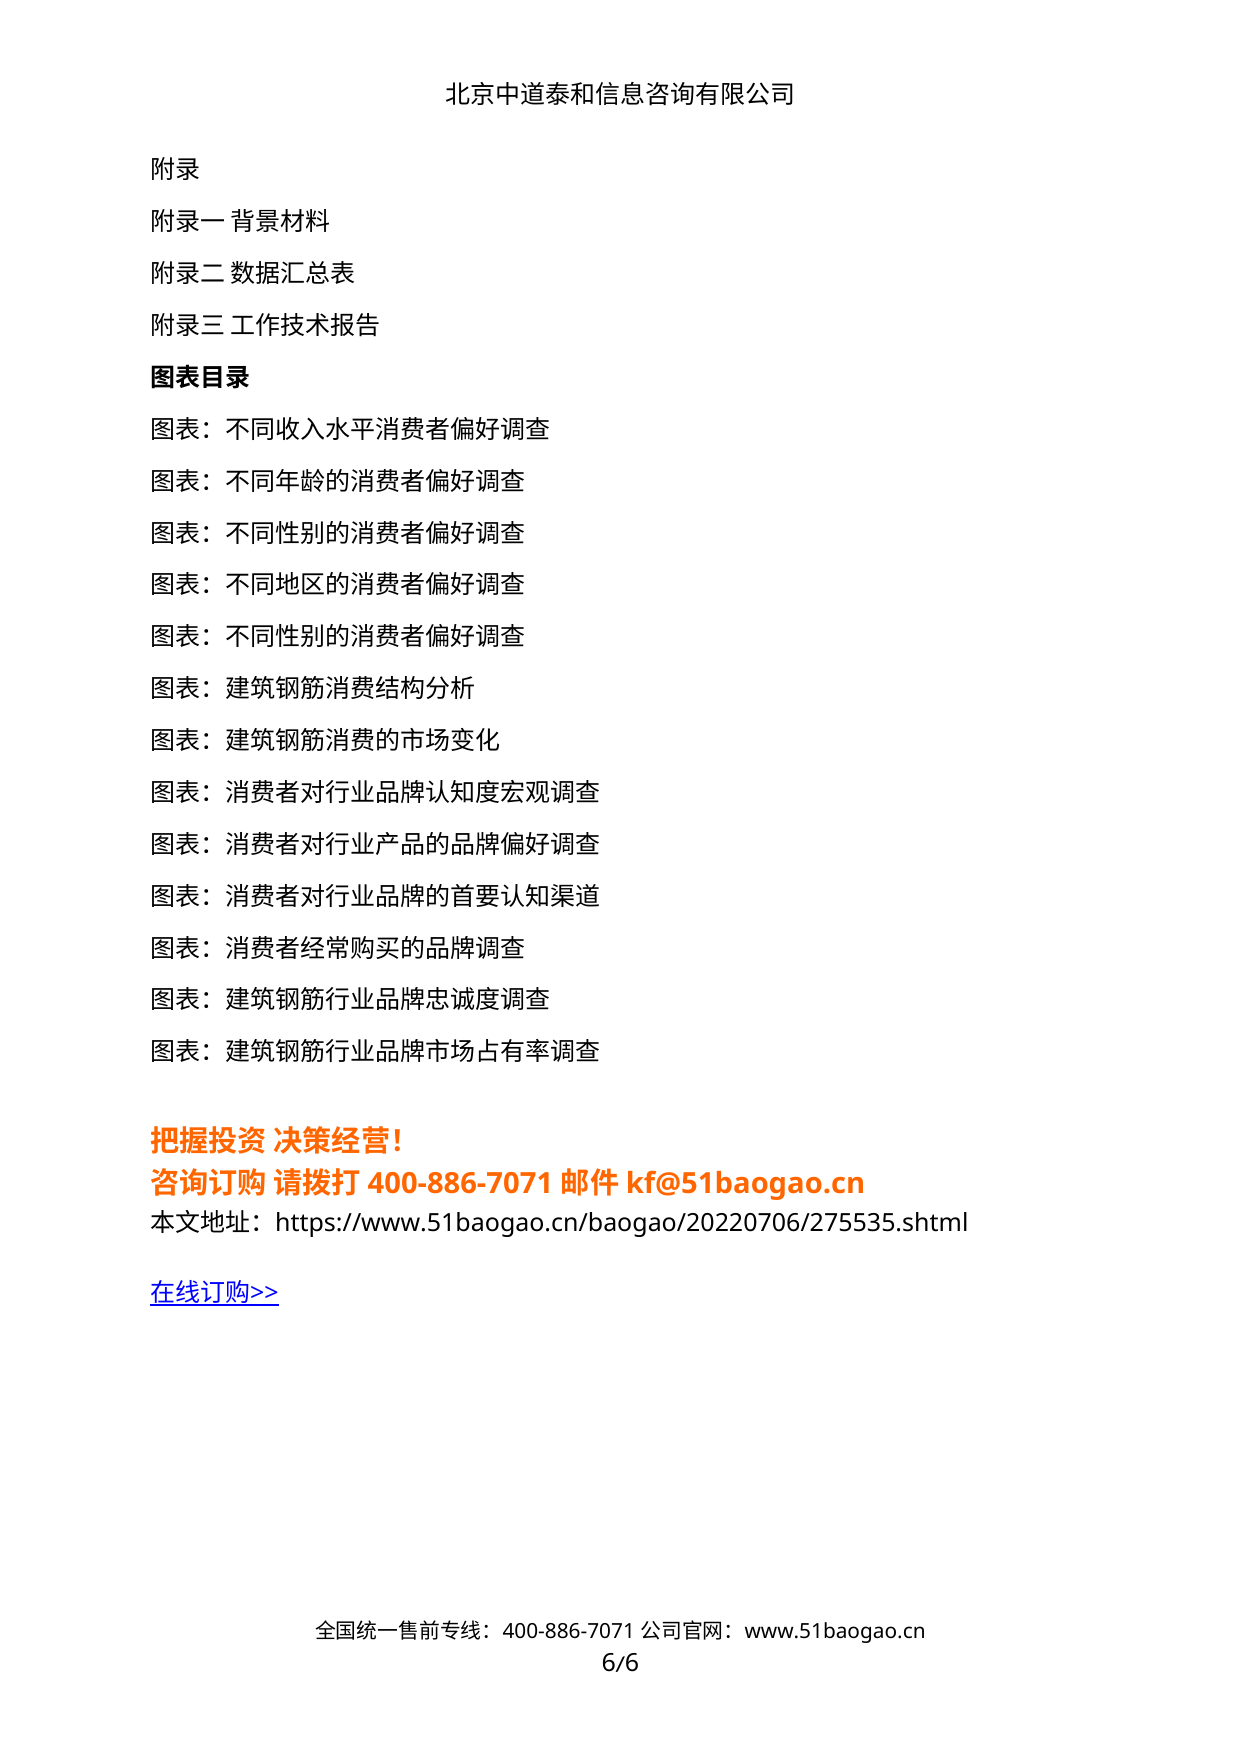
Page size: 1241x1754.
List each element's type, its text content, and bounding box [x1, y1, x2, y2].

text 图表：建筑钢筋消费的市场变化 [150, 721, 1090, 757]
text 图表：不同地区的消费者偏好调查 [150, 565, 1090, 601]
text 图表：不同性别的消费者偏好调查 [150, 617, 1090, 653]
text 图表：消费者对行业产品的品牌偏好调查 [150, 824, 1090, 861]
text 图表：消费者对行业品牌认知度宏观调查 [150, 772, 1090, 809]
text 在线订购>> [150, 1239, 1090, 1309]
text 附录一 背景材料 [150, 202, 1090, 238]
text 图表：建筑钢筋消费结构分析 [150, 669, 1090, 705]
text 图表：消费者对行业品牌的首要认知渠道 [150, 876, 1090, 912]
text 图表：不同收入水平消费者偏好调查 [150, 409, 1090, 446]
text 图表：建筑钢筋行业品牌忠诚度调查 [150, 980, 1090, 1016]
text 图表：不同年龄的消费者偏好调查 [150, 461, 1090, 497]
text 图表：消费者经常购买的品牌调查 [150, 928, 1090, 964]
text 图表：不同性别的消费者偏好调查 [150, 513, 1090, 549]
text 附录 [150, 150, 1090, 186]
text 图表目录 [150, 357, 1090, 394]
text 把握投资 决策经营！咨询订购 请拨打 400-886-7071 邮件 kf@51baogao.cn本文地址：https://www.51baogao.cn/baogao/20220706/275535.shtml [150, 1084, 1090, 1239]
text 图表：建筑钢筋行业品牌市场占有率调查 [150, 1032, 1090, 1068]
text 附录二 数据汇总表 [150, 254, 1090, 290]
text 附录三 工作技术报告 [150, 306, 1090, 342]
